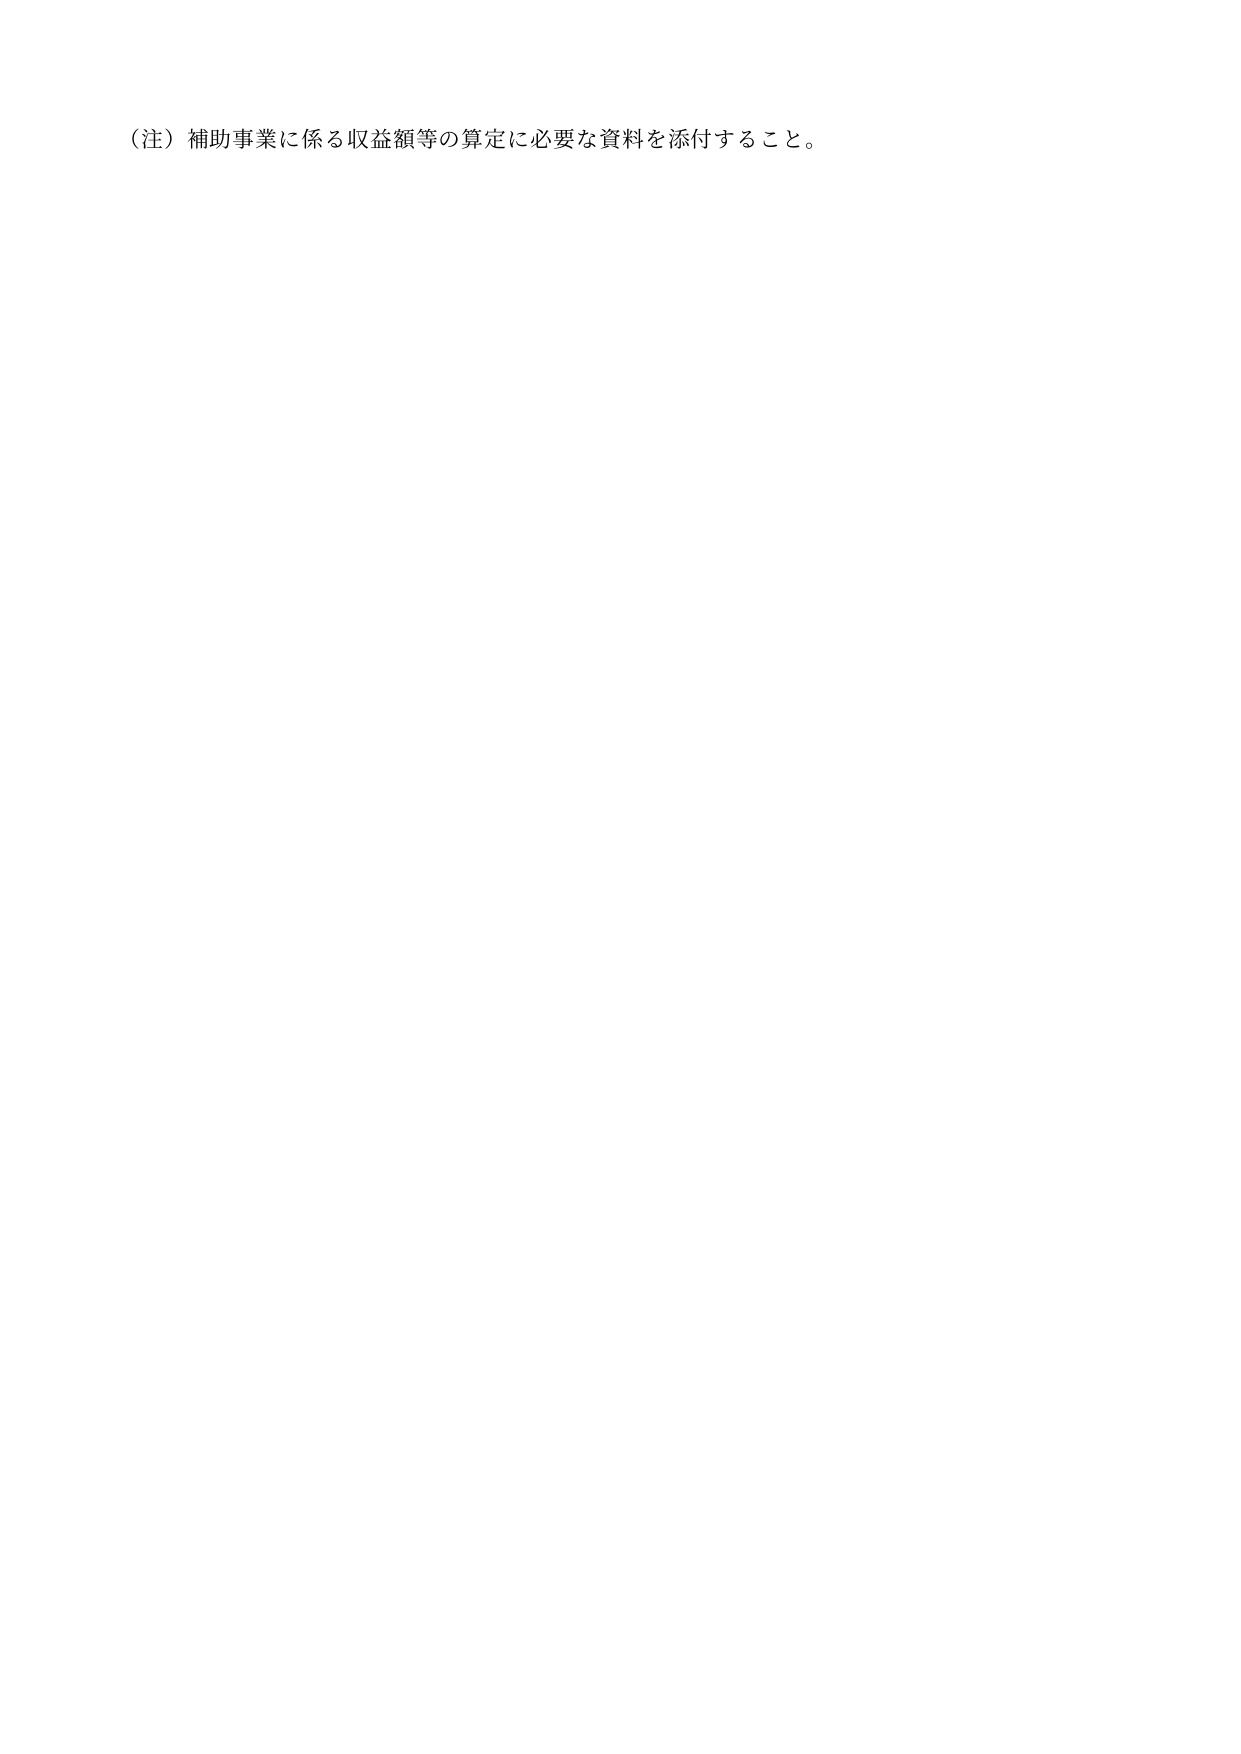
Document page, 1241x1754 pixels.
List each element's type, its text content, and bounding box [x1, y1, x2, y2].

text （注）補助事業に係る収益額等の算定に必要な資料を添付すること。 [118, 121, 1122, 154]
